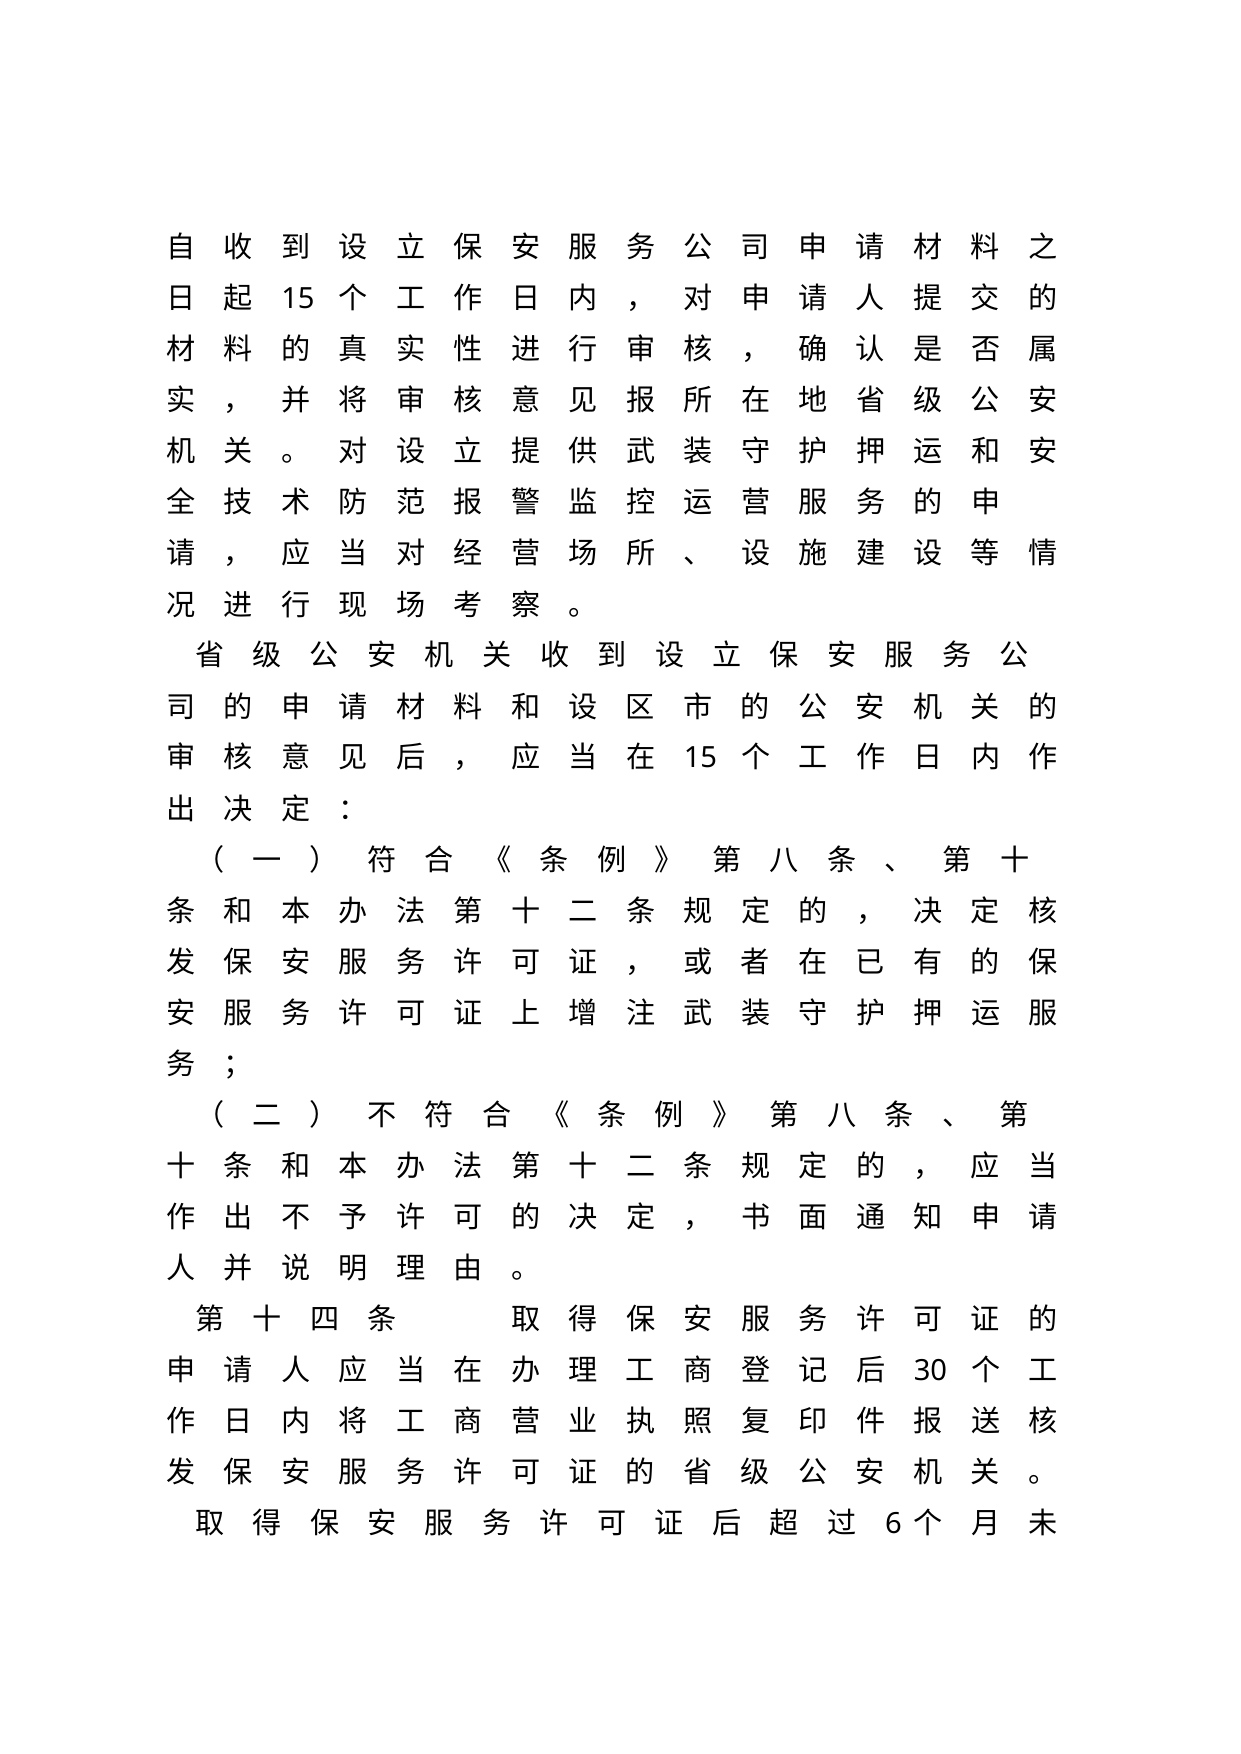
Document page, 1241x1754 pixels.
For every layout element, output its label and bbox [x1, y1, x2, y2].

text [166, 219, 1086, 1546]
